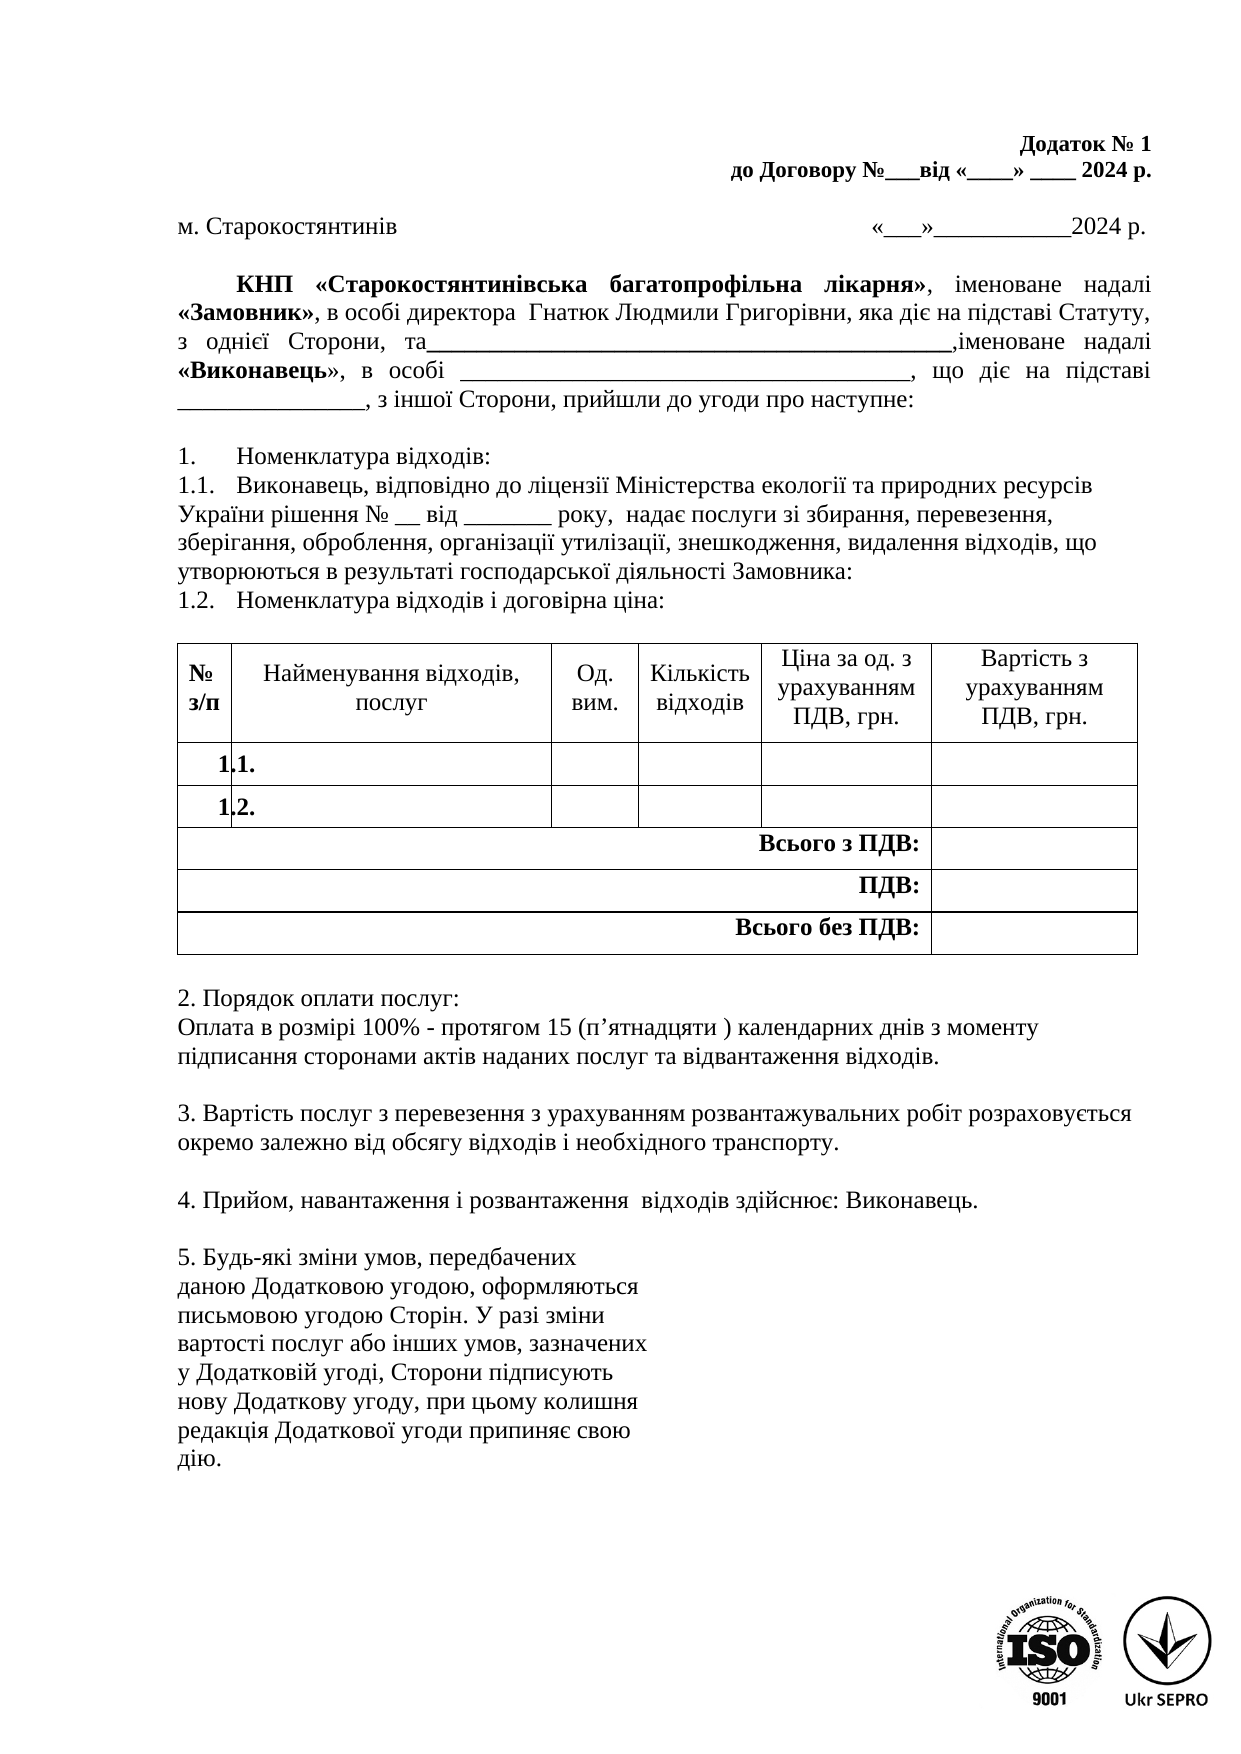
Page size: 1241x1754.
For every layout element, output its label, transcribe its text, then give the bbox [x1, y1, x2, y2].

table_header Вартість з урахуванням ПДВ, грн. [932, 644, 1137, 742]
text 4. Прийом, навантаження і розвантаження відходів здійснює: Виконавець. [177, 1185, 1152, 1213]
table_cell [178, 786, 231, 827]
table_cell [932, 743, 1137, 784]
table_header Кількість відходів [639, 644, 761, 742]
table_cell [639, 743, 761, 784]
table_cell [178, 743, 231, 784]
table_cell [552, 786, 638, 827]
table_header Найменування відходів, послуг [232, 644, 551, 742]
table_cell ПДВ: [178, 870, 931, 911]
text м. Старокостянтинів «___»___________2024 р. [177, 211, 1152, 240]
text до Договору №___від «____» ____ 2024 р. [177, 156, 1152, 182]
text Додаток № 1 [177, 130, 1152, 156]
text Оплата в розмірі 100% - протягом 15 (п’ятнадцяти ) календарних днів з моменту підписання сторонами актів наданих послуг та відвантаження відходів. [177, 1012, 1152, 1070]
text КНП «Старокостянтинівська багатопрофільна лікарня», іменоване надалі «Замовник», в особі директора Гнатюк Людмили Григорівни, яка діє на підставі Статуту, з однієї Сторони, та__________________________________________,іменоване надалі «Виконавець», в особі ____________________________________, що діє на підставі _______________, з іншої Сторони, прийшли до угоди про наступне: [177, 269, 1152, 412]
table_cell [932, 913, 1137, 954]
table_cell Всього з ПДВ: [178, 828, 931, 869]
table_cell [932, 870, 1137, 911]
table_cell [762, 743, 931, 784]
table_cell [762, 786, 931, 827]
table_cell [232, 786, 551, 827]
text 2. Порядок оплати послуг: [177, 983, 1152, 1012]
table_cell Всього без ПДВ: [178, 913, 931, 954]
table_cell [932, 786, 1137, 827]
table_cell [639, 786, 761, 827]
list Виконавець, відповідно до ліцензії Міністерства екології та природних ресурсів України рішення № __ від _______ року, надає послуги зі збирання, перевезення, зберігання, оброблення, організації утилізації, знешкодження, видалення відходів, що утворюються в результаті господарської діяльності Замовника: [177, 470, 1152, 585]
table_header Ціна за од. з урахуванням ПДВ, грн. [762, 644, 931, 742]
table_cell [232, 743, 551, 784]
table_cell [552, 743, 638, 784]
table_cell [932, 828, 1137, 869]
table_header № з/п [178, 644, 231, 742]
list Номенклатура відходів: [177, 441, 1152, 470]
table_header Од. вим. [552, 644, 638, 742]
text 3. Вартість послуг з перевезення з урахуванням розвантажувальних робіт розраховується окремо залежно від обсягу відходів і необхідного транспорту. [177, 1098, 1152, 1156]
picture [974, 1593, 1240, 1709]
list Номенклатура відходів і договірна ціна: [177, 585, 1152, 614]
